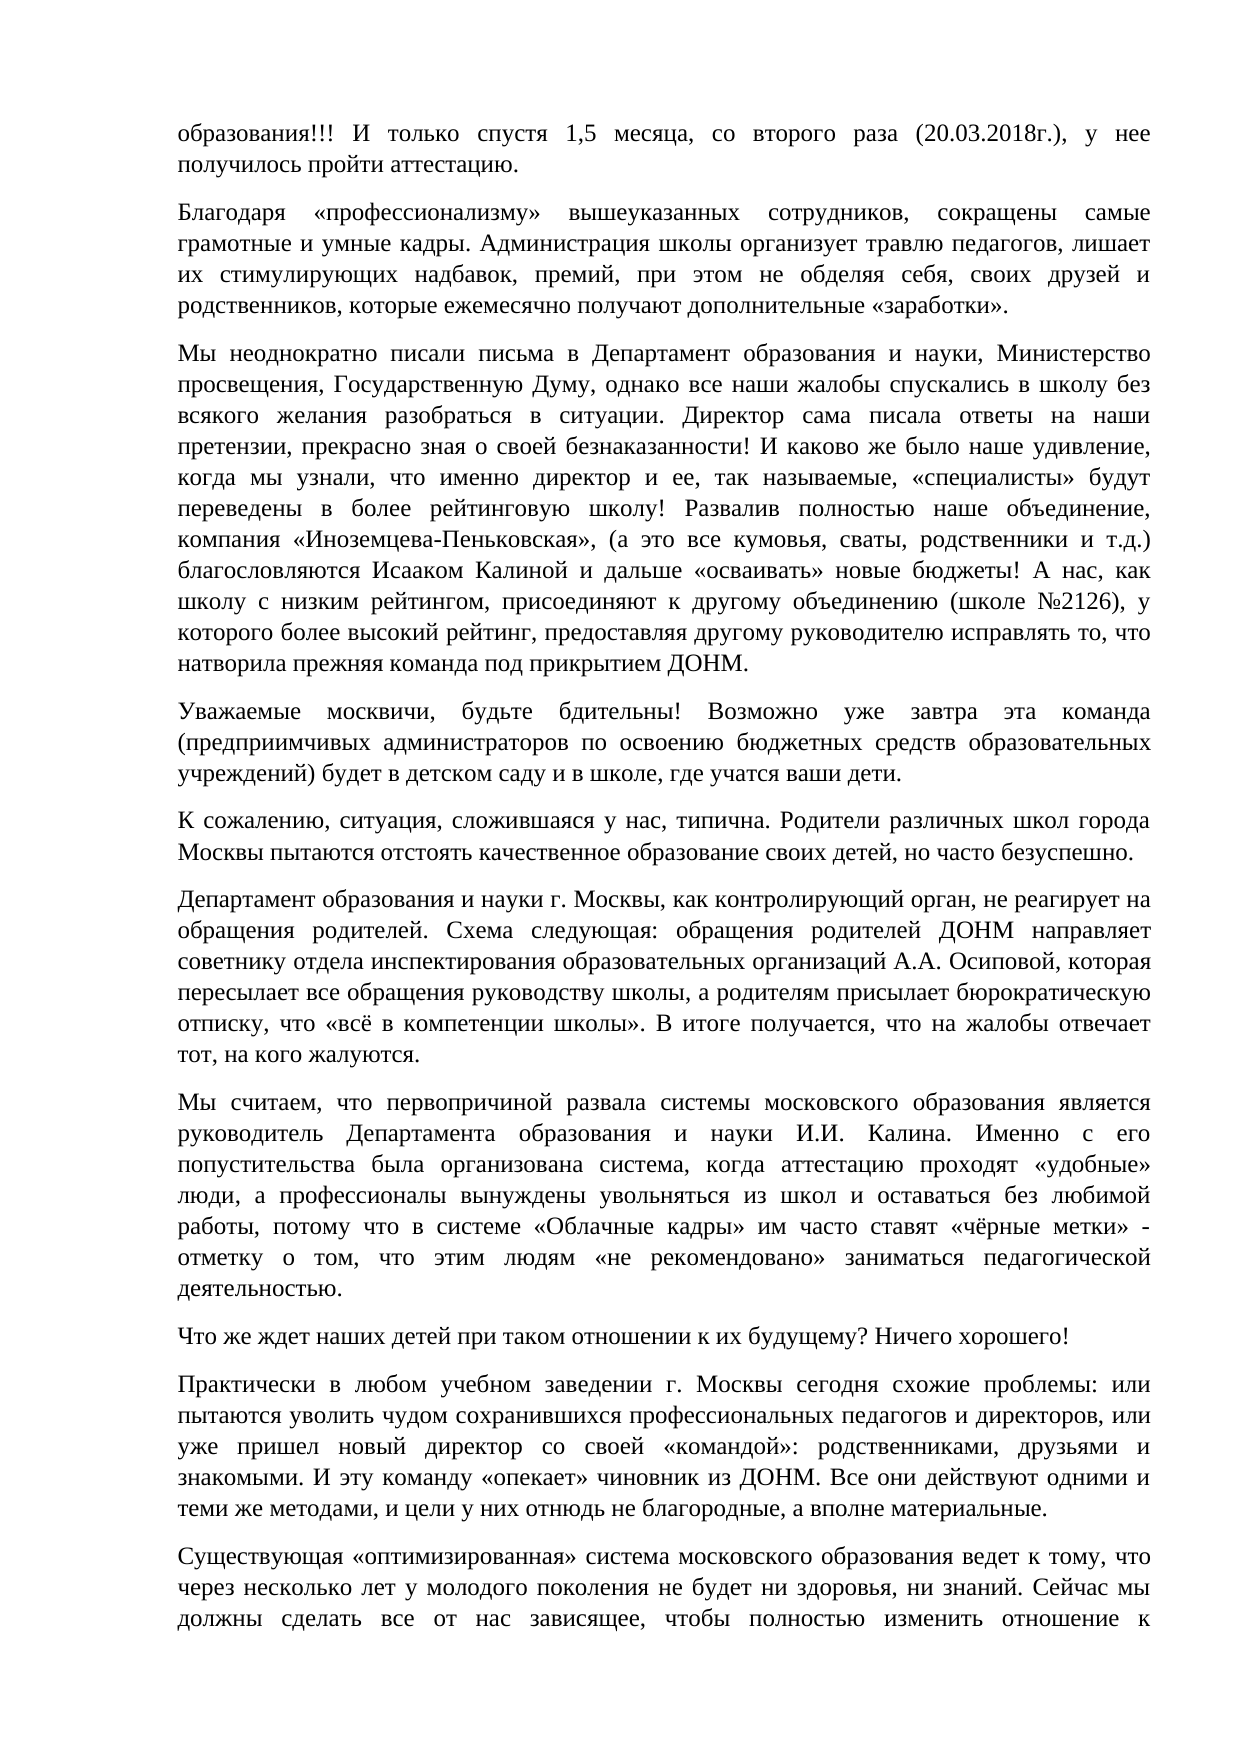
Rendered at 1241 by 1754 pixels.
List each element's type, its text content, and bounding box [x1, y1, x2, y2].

text Мы неоднократно писали письма в Департамент образования и науки, Министерство просвещения, Государственную Думу, однако все наши жалобы спускались в школу без всякого желания разобраться в ситуации. Директор сама писала ответы на наши претензии, прекрасно зная о своей безнаказанности! И каково же было наше удивление, когда мы узнали, что именно директор и ее, так называемые, «специалисты» будут переведены в более рейтинговую школу! Развалив полностью наше объединение, компания «Иноземцева-Пеньковская», (а это все кумовья, сваты, родственники и т.д.) благословляются Исааком Калиной и дальше «осваивать» новые бюджеты! А нас, как школу с низким рейтингом, присоединяют к другому объединению (школе №2126), у которого более высокий рейтинг, предоставляя другому руководителю исправлять то, что натворила прежняя команда под прикрытием ДОНМ. [177, 338, 1152, 677]
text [177, 118, 1152, 178]
text Мы считаем, что первопричиной развала системы московского образования является руководитель Департамента образования и науки И.И. Калина. Именно с его попустительства была организована система, когда аттестацию проходят «удобные» люди, а профессионалы вынуждены увольняться из школ и оставаться без любимой работы, потому что в системе «Облачные кадры» им часто ставят «чёрные метки» - отметку о том, что этим людям «не рекомендовано» заниматься педагогической деятельностью. [177, 1087, 1152, 1302]
text К сожалению, ситуация, сложившаяся у нас, типична. Родители различных школ города Москвы пытаются отстоять качественное образование своих детей, но часто безуспешно. [177, 806, 1152, 865]
text Благодаря «профессионализму» вышеуказанных сотрудников, сокращены самые грамотные и умные кадры. Администрация школы организует травлю педагогов, лишает их стимулирующих надбавок, премий, при этом не обделяя себя, своих друзей и родственников, которые ежемесячно получают дополнительные «заработки». [177, 197, 1152, 319]
text Уважаемые москвичи, будьте бдительны! Возможно уже завтра эта команда (предприимчивых администраторов по освоению бюджетных средств образовательных учреждений) будет в детском саду и в школе, где учатся ваши дети. [177, 696, 1152, 787]
text Департамент образования и науки г. Москвы, как контролирующий орган, не реагирует на обращения родителей. Схема следующая: обращения родителей ДОНМ направляет советнику отдела инспектирования образовательных организаций А.А. Осиповой, которая пересылает все обращения руководству школы, а родителям присылает бюрократическую отписку, что «всё в компетенции школы». В итоге получается, что на жалобы отвечает тот, на кого жалуются. [177, 884, 1152, 1068]
text Что же ждет наших детей при таком отношении к их будущему? Ничего хорошего! [177, 1321, 1152, 1350]
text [177, 1541, 1152, 1632]
text Практически в любом учебном заведении г. Москвы сегодня схожие проблемы: или пытаются уволить чудом сохранившихся профессиональных педагогов и директоров, или уже пришел новый директор со своей «командой»: родственниками, друзьями и знакомыми. И эту команду «опекает» чиновник из ДОНМ. Все они действуют одними и теми же методами, и цели у них отнюдь не благородные, а вполне материальные. [177, 1369, 1152, 1522]
